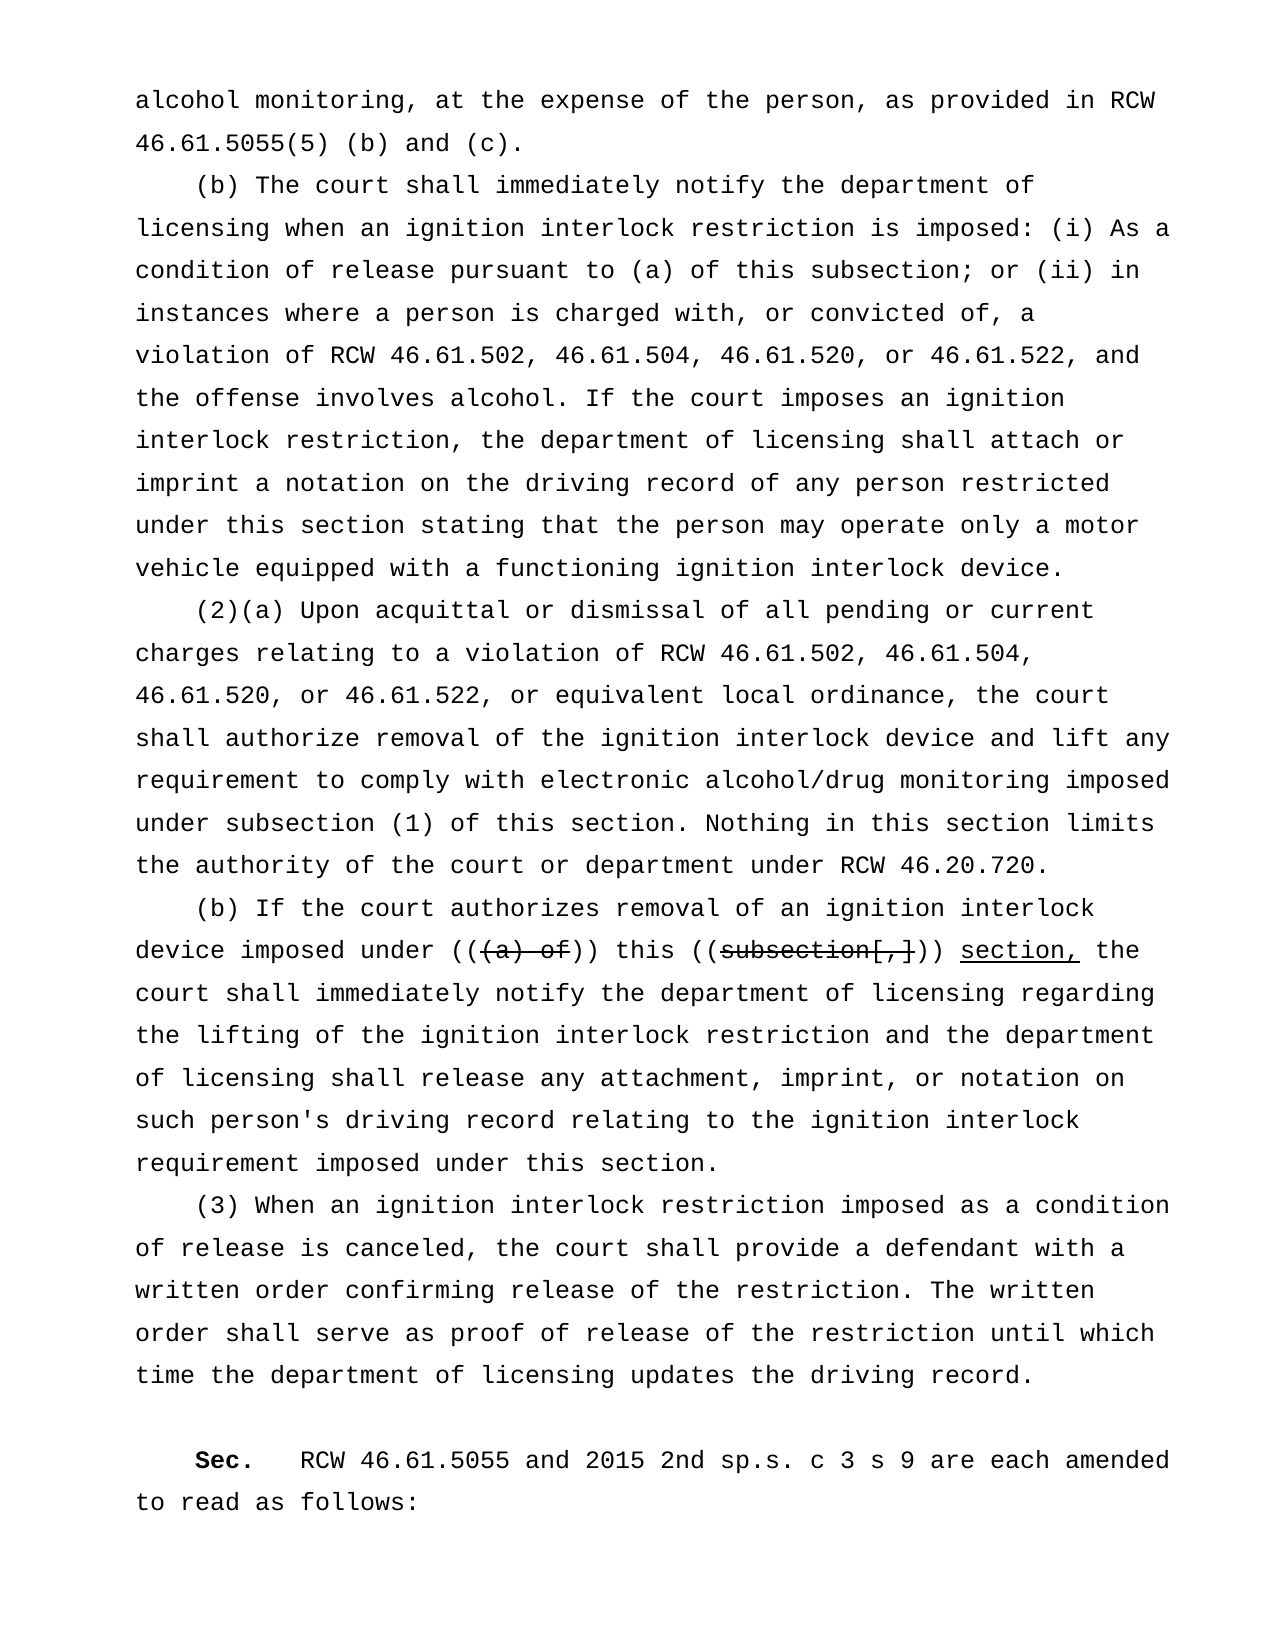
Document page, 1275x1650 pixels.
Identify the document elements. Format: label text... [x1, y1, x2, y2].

text (b) The court shall immediately notify the department of licensing when an ignition interlock restriction is imposed: (i) As a condition of release pursuant to (a) of this subsection; or (ii) in instances where a person is charged with, or convicted of, a violation of RCW 46.61.502, 46.61.504, 46.61.520, or 46.61.522, and the offense involves alcohol. If the court imposes an ignition interlock restriction, the department of licensing shall attach or imprint a notation on the driving record of any person restricted under this section stating that the person may operate only a motor vehicle equipped with a functioning ignition interlock device. [135, 160, 1170, 585]
text (3) When an ignition interlock restriction imposed as a condition of release is canceled, the court shall provide a defendant with a written order confirming release of the restriction. The written order shall serve as proof of release of the restriction until which time the department of licensing updates the driving record. [135, 1180, 1170, 1392]
text (b) If the court authorizes removal of an ignition interlock device imposed under (((a) of)) this ((subsection[,])) section, the court shall immediately notify the department of licensing regarding the lifting of the ignition interlock restriction and the department of licensing shall release any attachment, imprint, or notation on such person's driving record relating to the ignition interlock requirement imposed under this section. [135, 882, 1170, 1180]
text (2)(a) Upon acquittal or dismissal of all pending or current charges relating to a violation of RCW 46.61.502, 46.61.504, 46.61.520, or 46.61.522, or equivalent local ordinance, the court shall authorize removal of the ignition interlock device and lift any requirement to comply with electronic alcohol/drug monitoring imposed under subsection (1) of this section. Nothing in this section limits the authority of the court or department under RCW 46.20.720. [135, 585, 1170, 882]
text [135, 75, 1170, 160]
text Sec. RCW 46.61.5055 and 2015 2nd sp.s. c 3 s 9 are each amended to read as follows: [135, 1434, 1170, 1519]
